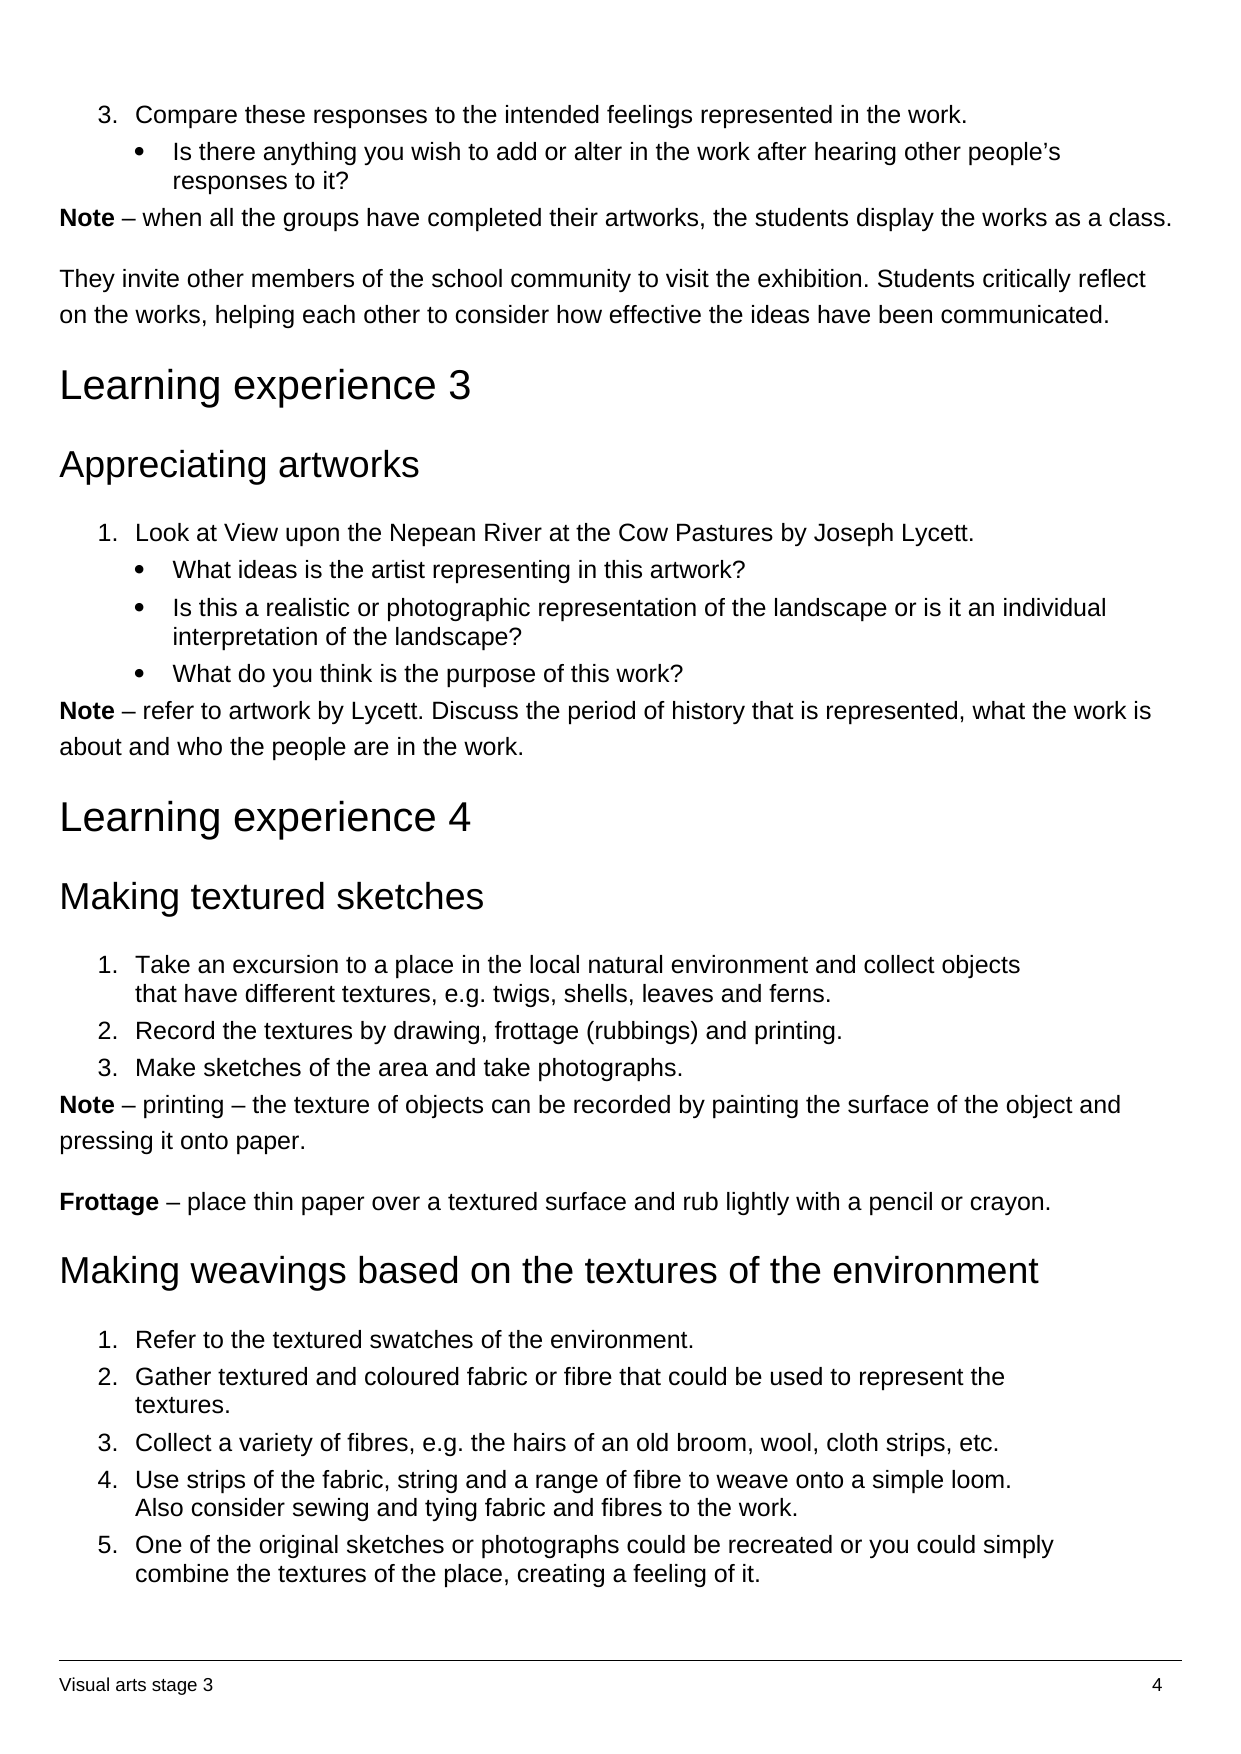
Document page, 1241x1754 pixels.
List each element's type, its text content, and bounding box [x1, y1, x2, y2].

subtitle Learning experience 4 [59, 793, 1181, 841]
text They invite other members of the school community to visit the exhibition. Students critically reflect on the works, helping each other to consider how effective the ideas have been communicated. [59, 264, 1181, 328]
list Look at View upon the Nepean River at the Cow Pastures by Joseph Lycett. [97, 518, 1063, 547]
list Compare these responses to the intended feelings represented in the work. [97, 100, 1063, 128]
list Is this a realistic or photographic representation of the landscape or is it an individual interpretation of the landscape? [135, 593, 1181, 650]
list Take an excursion to a place in the local natural environment and collect objects that have different textures, e.g. twigs, shells, leaves and ferns. [97, 950, 1063, 1008]
subtitle Making weavings based on the textures of the environment [59, 1248, 1181, 1291]
list One of the original sketches or photographs could be recreated or you could simply combine the textures of the place, creating a feeling of it. [97, 1530, 1063, 1588]
subtitle Learning experience 3 [59, 361, 1181, 408]
text Note – when all the groups have completed their artworks, the students display the works as a class. [59, 203, 1181, 232]
list Make sketches of the area and take photographs. [97, 1053, 1063, 1082]
text Note – printing – the texture of objects can be recorded by painting the surface of the object and pressing it onto paper. [59, 1090, 1181, 1155]
text Frottage – place thin paper over a textured surface and rub lightly with a pencil or crayon. [59, 1187, 1181, 1216]
subtitle Appreciating artworks [59, 442, 1181, 485]
list Record the textures by drawing, frottage (rubbings) and printing. [97, 1016, 1063, 1045]
subtitle Making textured sketches [59, 874, 1181, 917]
list What ideas is the artist representing in this artwork? [135, 555, 1181, 584]
text Note – refer to artwork by Lycett. Discuss the period of history that is represented, what the work is about and who the people are in the work. [59, 696, 1181, 760]
list Is there anything you wish to add or alter in the work after hearing other people’s responses to it? [135, 137, 1181, 194]
list What do you think is the purpose of this work? [135, 658, 1181, 687]
list Collect a variety of fibres, e.g. the hairs of an old broom, wool, cloth strips, etc. [97, 1427, 1063, 1456]
list Gather textured and coloured fabric or fibre that could be used to represent the textures. [97, 1362, 1063, 1419]
list Use strips of the fabric, string and a range of fibre to weave onto a simple loom. Also consider sewing and tying fabric and fibres to the work. [97, 1464, 1063, 1522]
list Refer to the textured swatches of the environment. [97, 1324, 1063, 1353]
